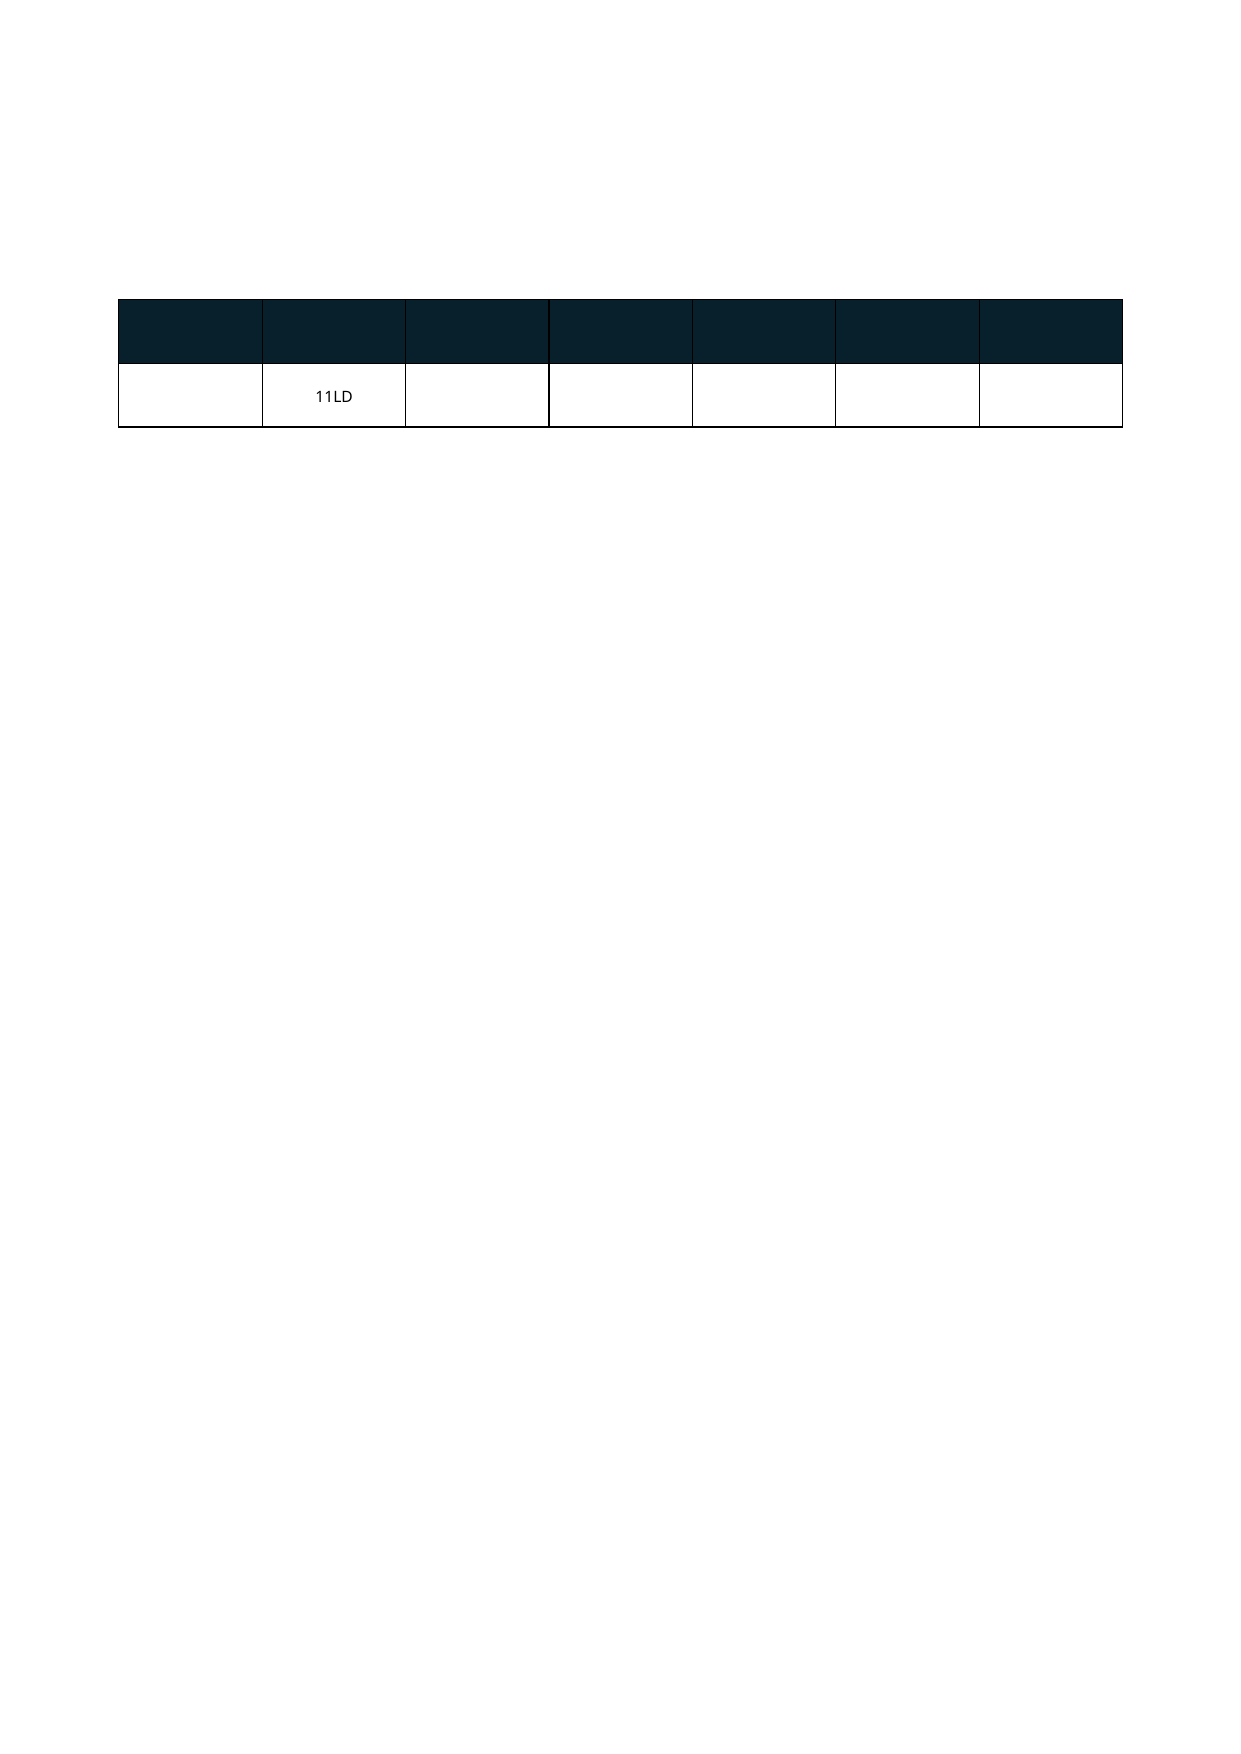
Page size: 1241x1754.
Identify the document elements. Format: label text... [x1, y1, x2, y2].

table_cell 11LD [263, 364, 405, 426]
table_header [980, 300, 1122, 363]
table_header [693, 300, 835, 363]
table_cell [406, 364, 548, 426]
table_header [836, 300, 979, 363]
table_header [550, 300, 692, 363]
table_header [406, 300, 548, 363]
table_cell [836, 364, 979, 426]
table_cell [693, 364, 835, 426]
table_cell [119, 364, 262, 426]
table_cell [980, 364, 1122, 426]
table_header [119, 300, 262, 363]
table_cell [550, 364, 692, 426]
table_header [263, 300, 405, 363]
